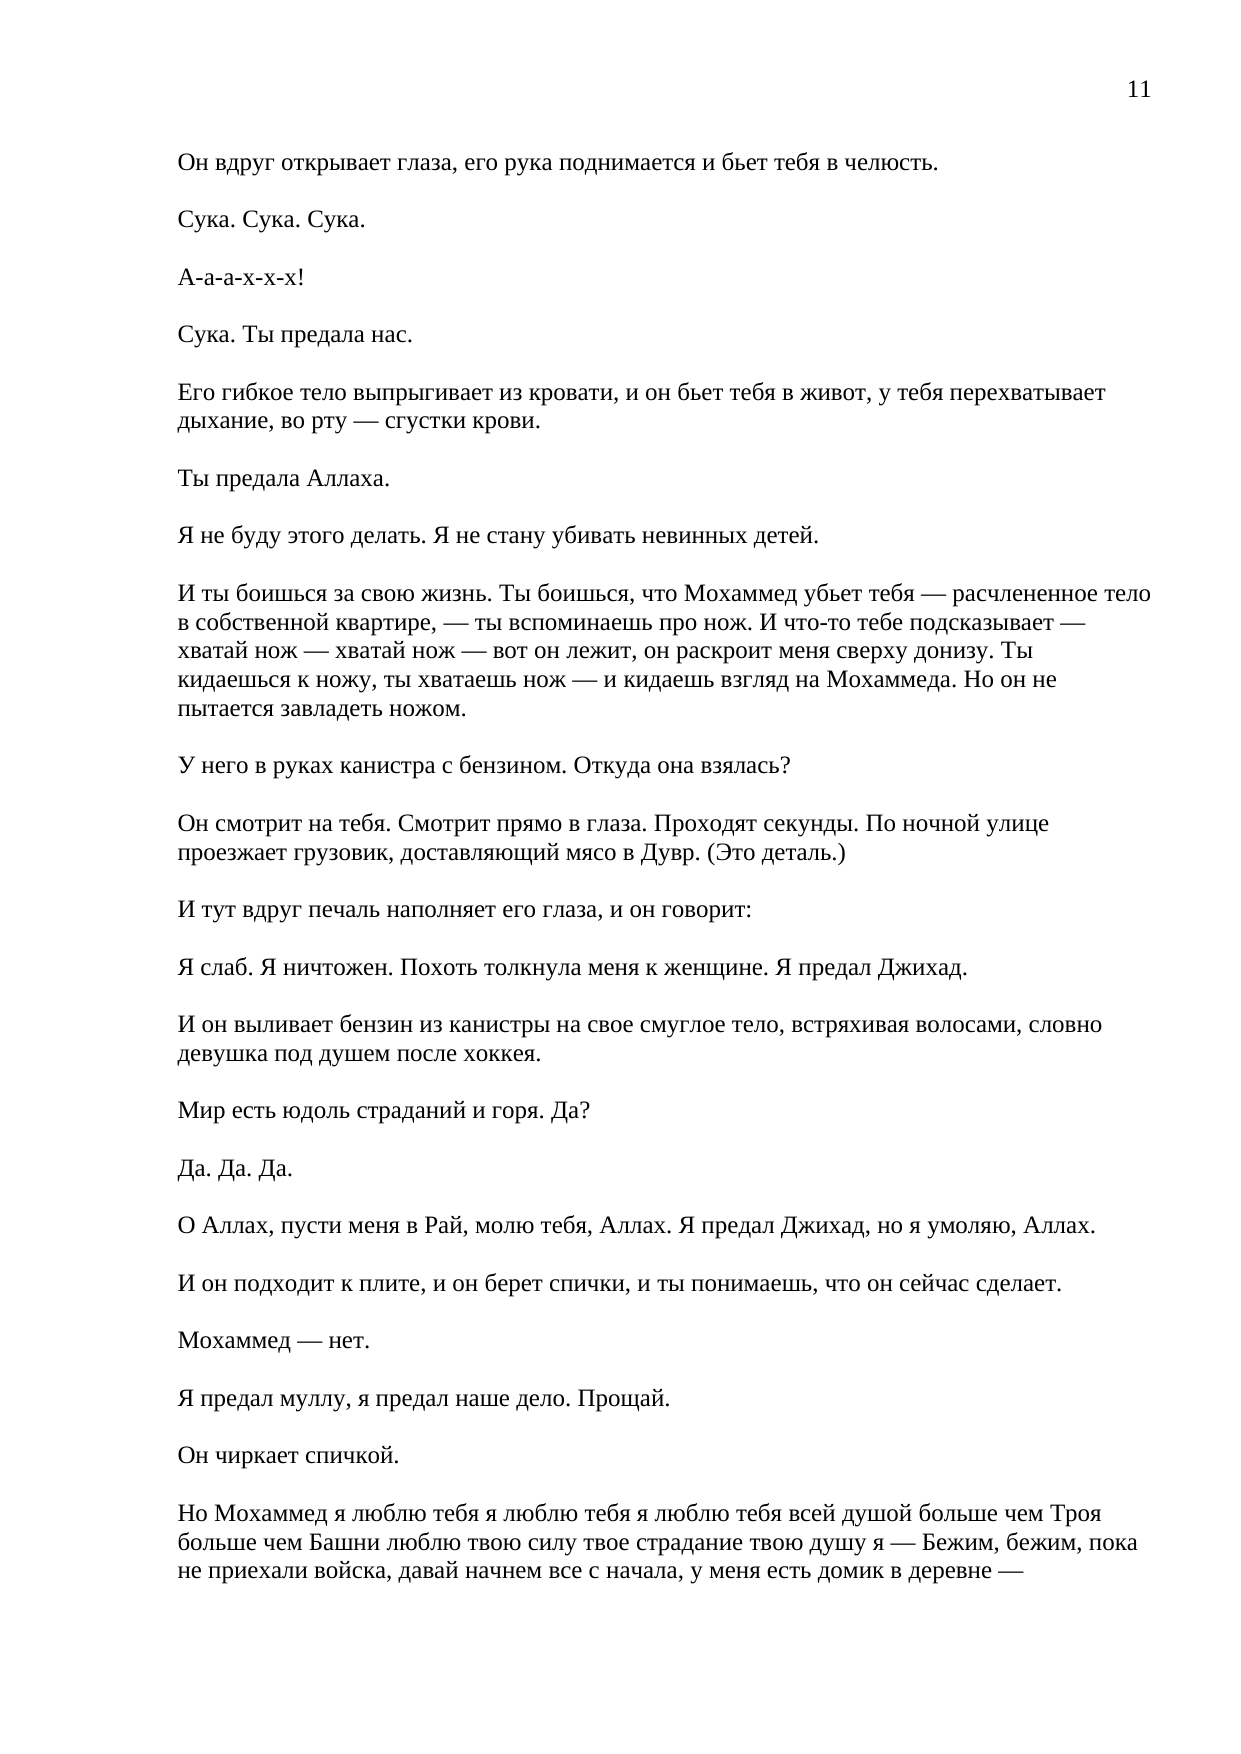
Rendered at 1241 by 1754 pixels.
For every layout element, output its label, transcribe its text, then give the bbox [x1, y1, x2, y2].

text Он чиркает спичкой. [177, 1441, 1152, 1469]
text Ты предала Аллаха. [177, 463, 1152, 492]
text А-а-а-х-х-х! [177, 262, 1152, 291]
text Но Мохаммед я люблю тебя я люблю тебя я люблю тебя всей душой больше чем Троя больше чем Башни люблю твою силу твое страдание твою душу я — Бежим, бежим, пока не приехали войска, давай начнем все с начала, у меня есть домик в деревне — [177, 1498, 1152, 1584]
text О Аллах, пусти меня в Рай, молю тебя, Аллах. Я предал Джихад, но я умоляю, Аллах. [177, 1211, 1152, 1239]
text Я не буду этого делать. Я не стану убивать невинных детей. [177, 521, 1152, 549]
text И тут вдруг печаль наполняет его глаза, и он говорит: [177, 894, 1152, 923]
text Он смотрит на тебя. Смотрит прямо в глаза. Проходят секунды. По ночной улице проезжает грузовик, доставляющий мясо в Дувр. (Это деталь.) [177, 808, 1152, 866]
text Сука. Сука. Сука. [177, 204, 1152, 233]
text У него в руках канистра с бензином. Откуда она взялась? [177, 751, 1152, 779]
text Я слаб. Я ничтожен. Похоть толкнула меня к женщине. Я предал Джихад. [177, 952, 1152, 981]
text Мохаммед — нет. [177, 1326, 1152, 1354]
text Он вдруг открывает глаза, его рука поднимается и бьет тебя в челюсть. [177, 147, 1152, 176]
text Мир есть юдоль страданий и горя. Да? [177, 1096, 1152, 1124]
text И он подходит к плите, и он берет спички, и ты понимаешь, что он сейчас сделает. [177, 1268, 1152, 1297]
text Я предал муллу, я предал наше дело. Прощай. [177, 1383, 1152, 1412]
text И он выливает бензин из канистры на свое смуглое тело, встряхивая волосами, словно девушка под душем после хоккея. [177, 1009, 1152, 1067]
text Сука. Ты предала нас. [177, 319, 1152, 348]
text Да. Да. Да. [177, 1153, 1152, 1182]
text Его гибкое тело выпрыгивает из кровати, и он бьет тебя в живот, у тебя перехватывает дыхание, во рту — сгустки крови. [177, 377, 1152, 434]
text И ты боишься за свою жизнь. Ты боишься, что Мохаммед убьет тебя — расчлененное тело в собственной квартире, — ты вспоминаешь про нож. И что-то тебе подсказывает — хватай нож — хватай нож — вот он лежит, он раскроит меня сверху донизу. Ты кидаешься к ножу, ты хватаешь нож — и кидаешь взгляд на Мохаммеда. Но он не пытается завладеть ножом. [177, 578, 1152, 722]
